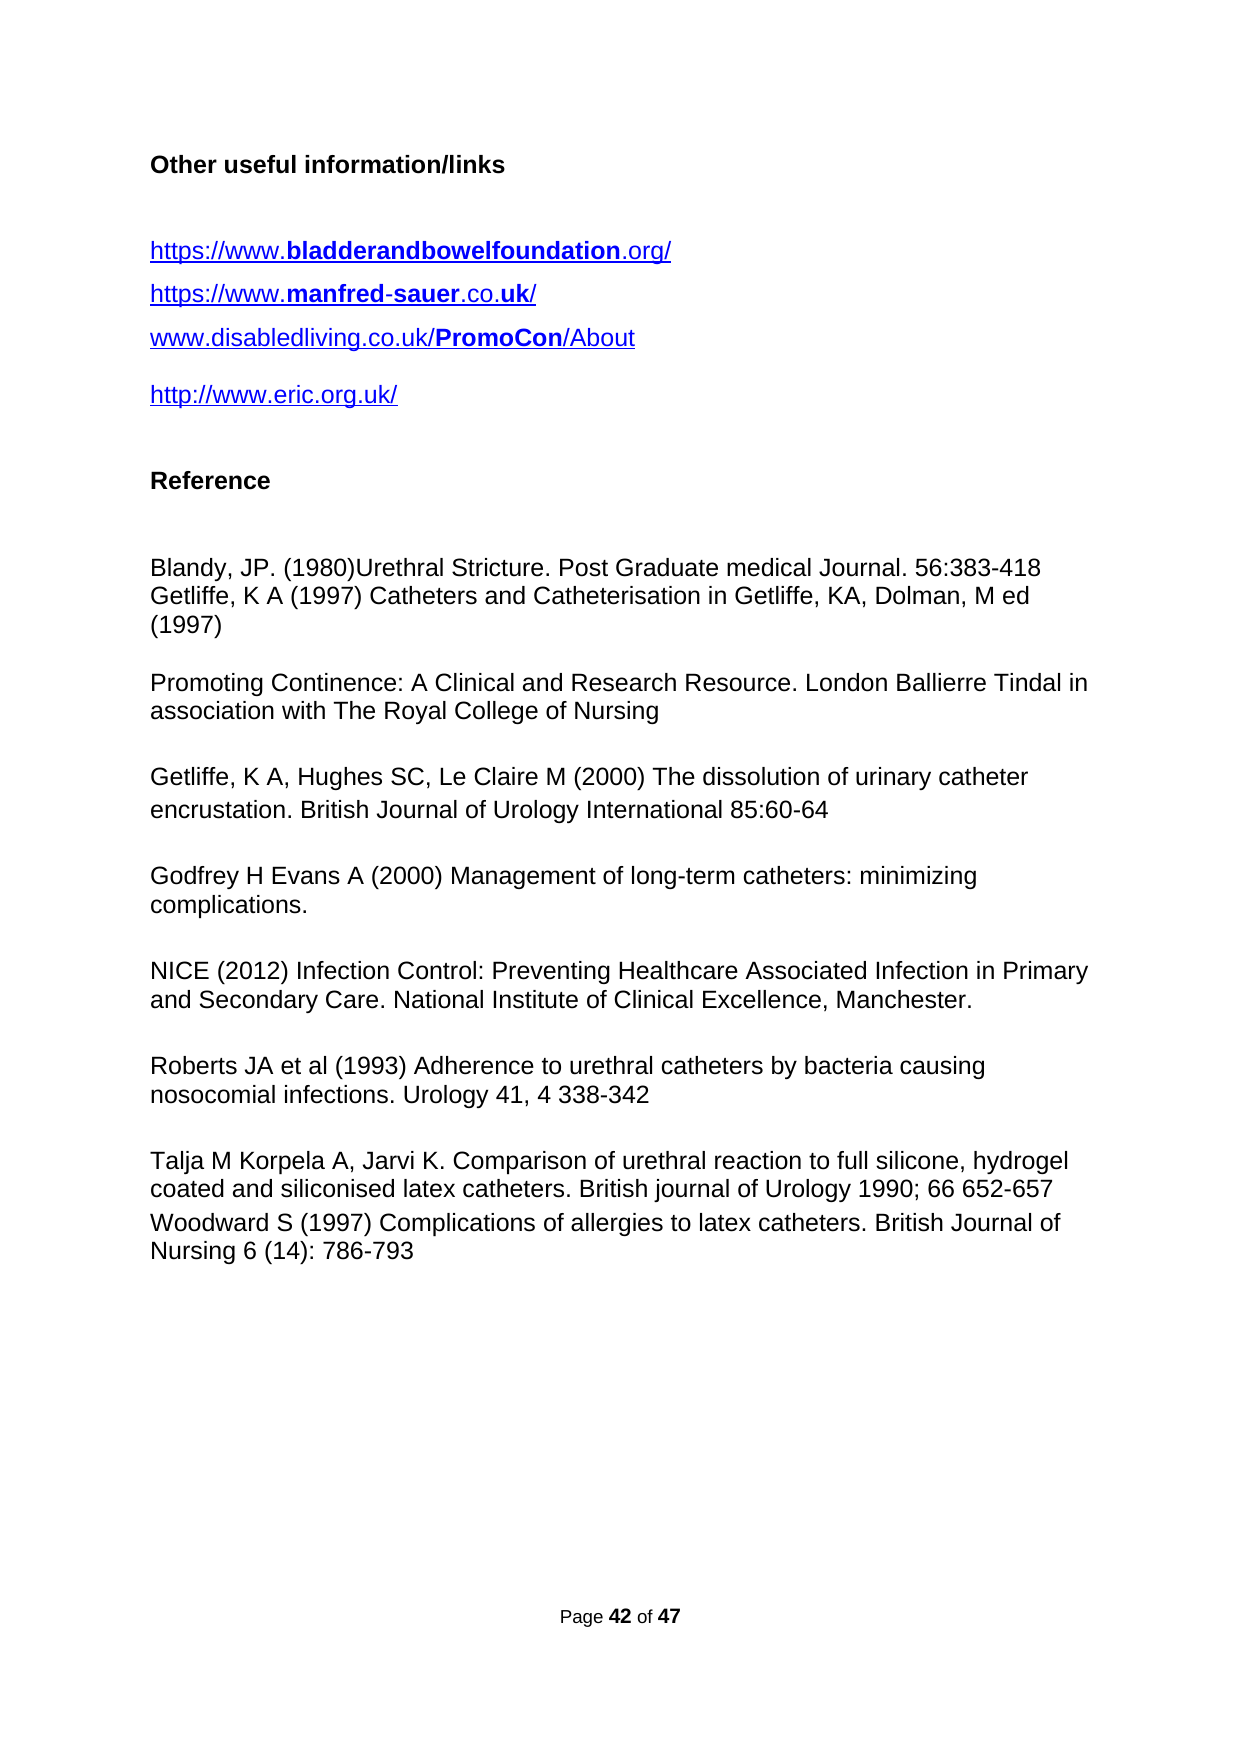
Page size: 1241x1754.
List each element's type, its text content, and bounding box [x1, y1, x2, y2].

text Promoting Continence: A Clinical and Research Resource. London Ballierre Tindal in [150, 667, 1090, 696]
text www.disabledliving.co.uk/PromoCon/About [150, 322, 1090, 351]
text https://www.bladderandbowelfoundation.org/ [150, 236, 1090, 265]
text Other useful information/links [150, 150, 1090, 179]
text http://www.eric.org.uk/ [150, 380, 1090, 409]
text Roberts JA et al (1993) Adherence to urethral catheters by bacteria causing [150, 1051, 1090, 1080]
text and Secondary Care. National Institute of Clinical Excellence, Manchester. [150, 985, 1090, 1014]
text https://www.manfred-sauer.co.uk/ [150, 279, 1090, 308]
text Talja M Korpela A, Jarvi K. Comparison of urethral reaction to full silicone, hydrogel [150, 1146, 1090, 1174]
text NICE (2012) Infection Control: Preventing Healthcare Associated Infection in Primary [150, 956, 1090, 985]
text nosocomial infections. Urology 41, 4 338-342 [150, 1080, 1090, 1108]
text Getliffe, K A, Hughes SC, Le Claire M (2000) The dissolution of urinary catheter encrustation. British Journal of Urology International 85:60-64 [150, 762, 1090, 824]
text Reference [150, 466, 1090, 495]
text complications. [150, 890, 1090, 919]
text Getliffe, K A (1997) Catheters and Catheterisation in Getliffe, KA, Dolman, M ed (1997) [150, 581, 1090, 639]
text Godfrey H Evans A (2000) Management of long-term catheters: minimizing [150, 861, 1090, 890]
text coated and siliconised latex catheters. British journal of Urology 1990; 66 652-657 [150, 1174, 1090, 1203]
text ‎Blandy, JP. (1980)Urethral Stricture. Post Graduate medical Journal. 56:383-418 [150, 552, 1090, 581]
text association with The Royal College of Nursing [150, 696, 1090, 725]
text Woodward S (1997) Complications of allergies to latex catheters. British Journal of [150, 1207, 1090, 1236]
text Nursing 6 (14): 786-793 [150, 1236, 1090, 1265]
